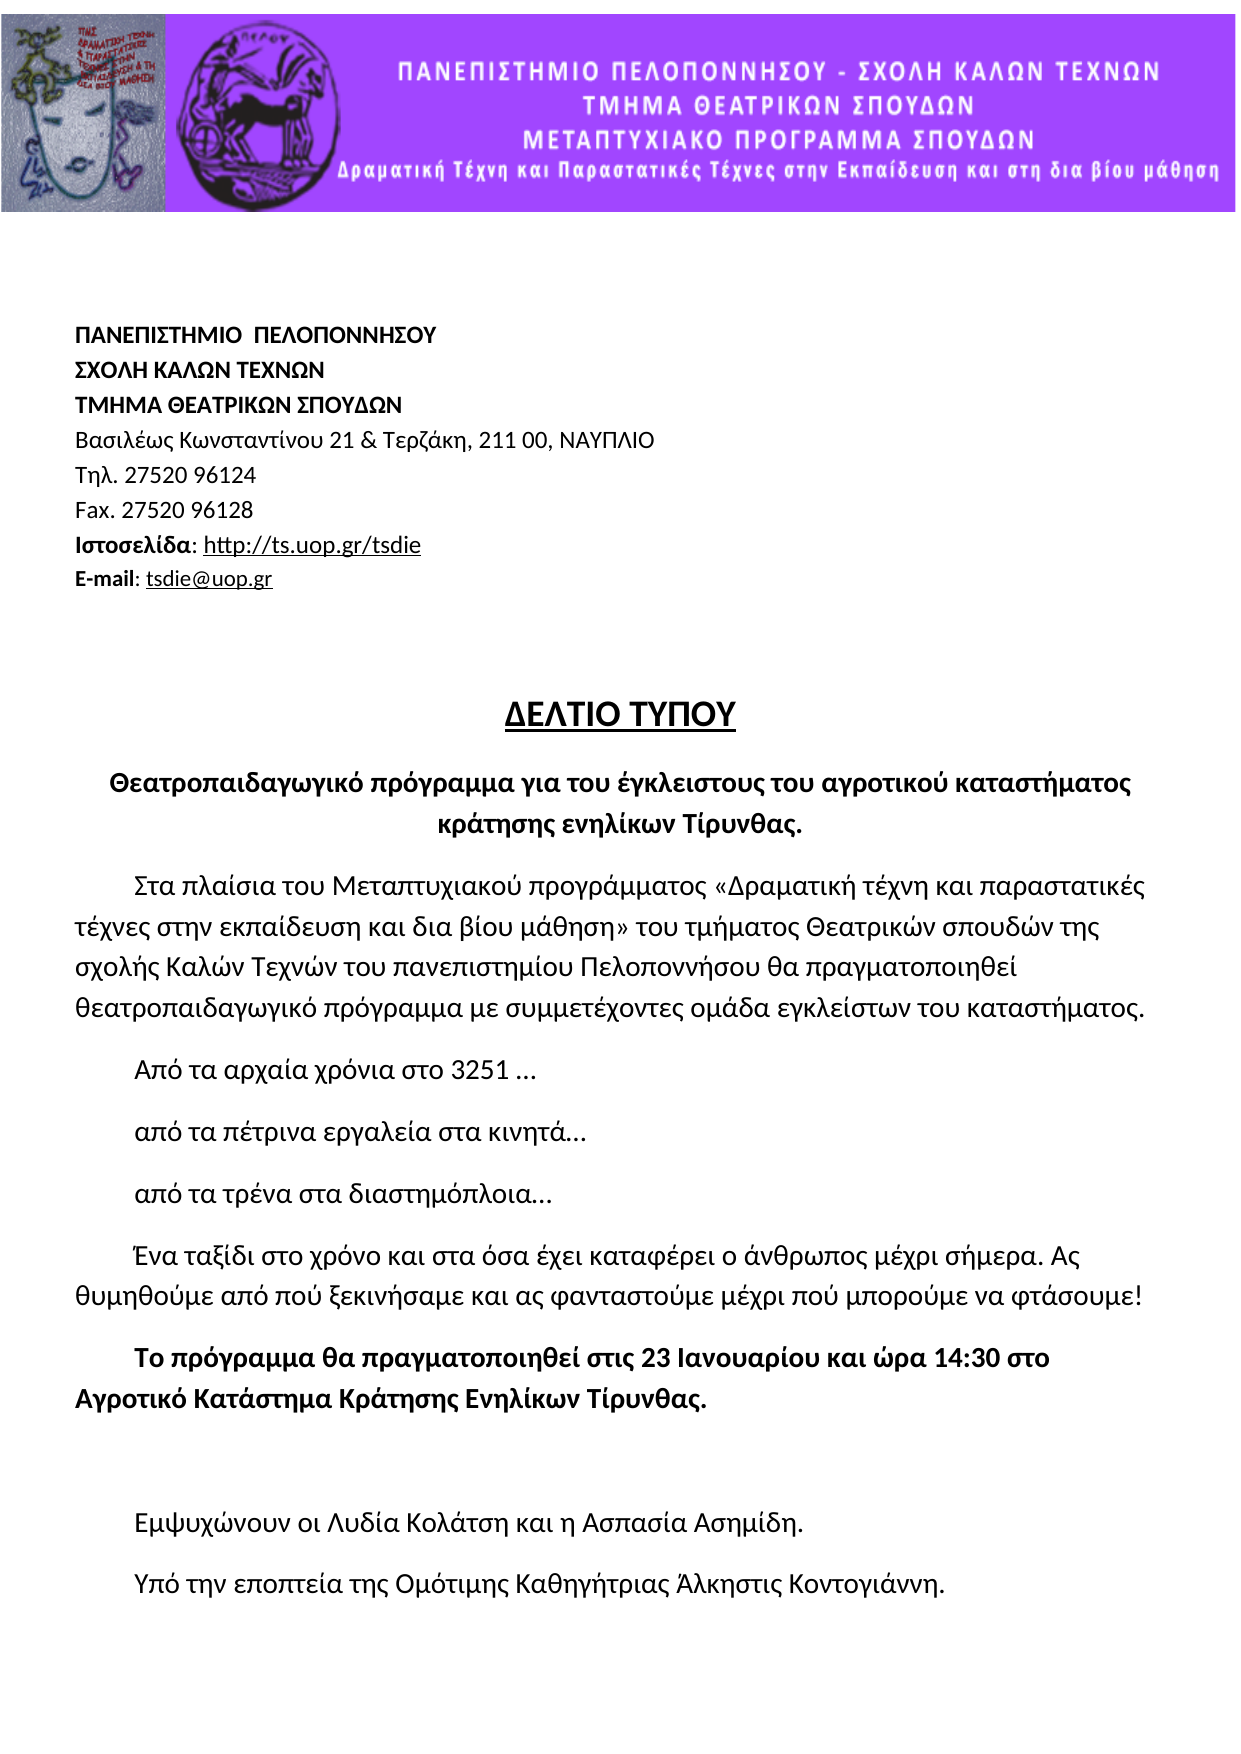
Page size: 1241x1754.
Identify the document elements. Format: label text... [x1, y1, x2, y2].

picture [1, 14, 1236, 212]
text Στα πλαίσια του Μεταπτυχιακού προγράμματος «Δραματική τέχνη και παραστατικές τέχνες στην εκπαίδευση και δια βίου μάθηση» του τμήματος Θεατρικών σπουδών της σχολής Καλών Τεχνών του πανεπιστημίου Πελοποννήσου θα πραγματοποιηθεί θεατροπαιδαγωγικό πρόγραμμα με συμμετέχοντες ομάδα εγκλείστων του καταστήματος. [75, 867, 1165, 1025]
text ΔΕΛΤΙΟ ΤΥΠΟΥ [75, 690, 1165, 736]
subtitle ΠΑΝΕΠΙΣΤΗΜΙΟ ΠΕΛΟΠΟΝΝΗΣΟΥ ΣΧΟΛΗ ΚΑΛΩΝ ΤΕΧΝΩΝ ΤΜΗΜΑ ΘΕΑΤΡΙΚΩΝ ΣΠΟΥΔΩΝ Βασιλέως Κωνσταντίνου 21 & Τερζάκη, 211 00, ΝΑΥΠΛΙΟ Τηλ. 27520 96124 Fax. 27520 96128 Ιστοσελίδα: http://ts.uop.gr/tsdie [75, 319, 1165, 559]
text από τα τρένα στα διαστημόπλοια… [75, 1175, 1165, 1210]
text από τα πέτρινα εργαλεία στα κινητά… [75, 1113, 1165, 1149]
text Θεατροπαιδαγωγικό πρόγραμμα για του έγκλειστους του αγροτικού καταστήματος κράτησης ενηλίκων Τίρυνθας. [75, 764, 1165, 841]
text E-mail: tsdie@uop.gr [75, 564, 1165, 592]
text Υπό την εποπτεία της Oμότιμης Καθηγήτριας Άλκηστις Κοντογιάννη. [75, 1566, 1165, 1601]
text Το πρόγραμμα θα πραγματοποιηθεί στις 23 Ιανουαρίου και ώρα 14:30 στο Aγροτικό Kατάστημα Kράτησης Eνηλίκων Τίρυνθας. [75, 1339, 1165, 1416]
text Από τα αρχαία χρόνια στο 3251 … [75, 1051, 1165, 1087]
text Ένα ταξίδι στο χρόνο και στα όσα έχει καταφέρει ο άνθρωπος μέχρι σήμερα. Ας θυμηθούμε από πού ξεκινήσαμε και ας φανταστούμε μέχρι πού μπορούμε να φτάσουμε! [75, 1237, 1165, 1313]
text Εμψυχώνουν οι Λυδία Κολάτση και η Ασπασία Ασημίδη. [75, 1504, 1165, 1539]
